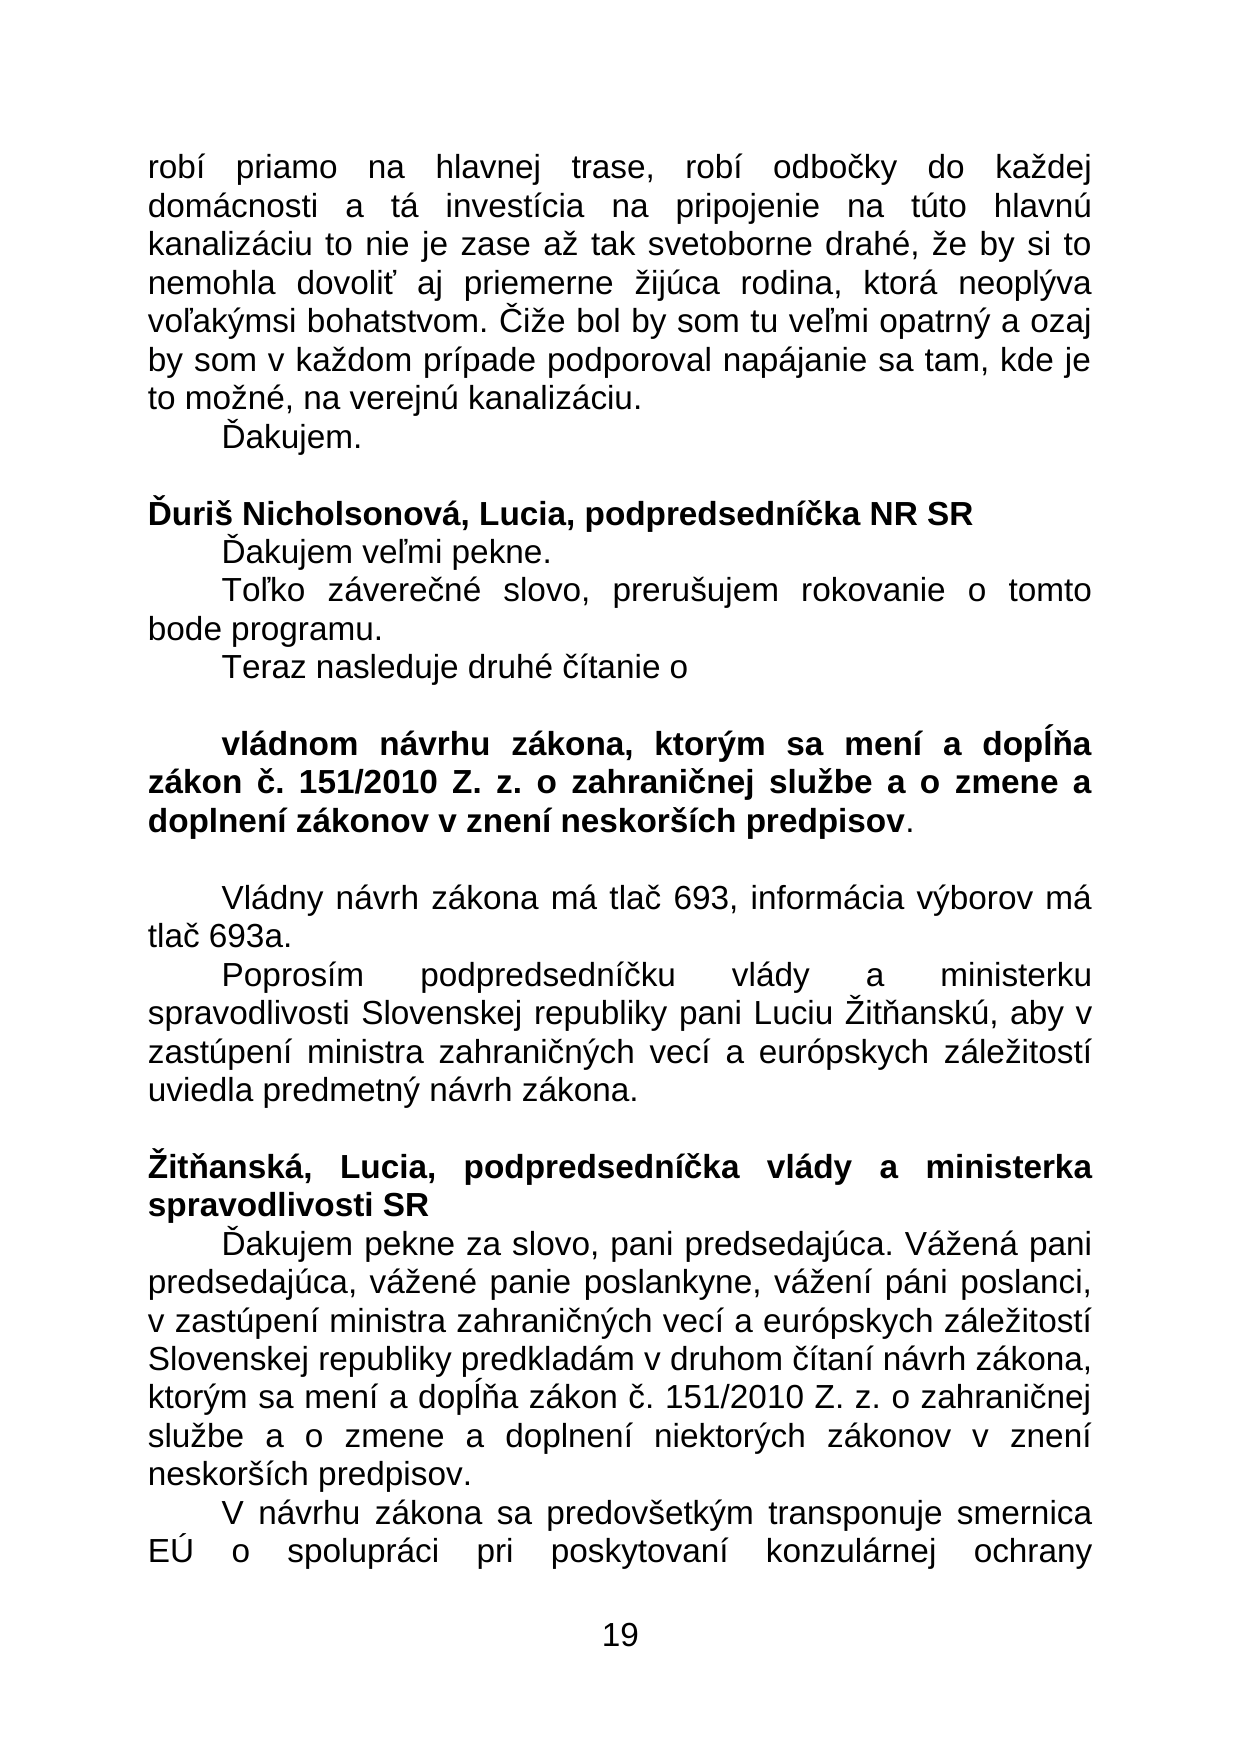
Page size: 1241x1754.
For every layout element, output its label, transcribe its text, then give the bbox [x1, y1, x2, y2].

text Ďakujem. [148, 417, 1093, 455]
text Ďakujem veľmi pekne. [148, 532, 1093, 570]
text Ďuriš Nicholsonová, Lucia, podpredsedníčka NR SR [148, 493, 1093, 532]
text Žitňanská, Lucia, podpredsedníčka vlády a ministerka spravodlivosti SR [148, 1147, 1093, 1224]
text Teraz nasleduje druhé čítanie o [148, 647, 1093, 686]
text Ďakujem pekne za slovo, pani predsedajúca. Vážená pani predsedajúca, vážené panie poslankyne, vážení páni poslanci, v zastúpení ministra zahraničných vecí a európskych záležitostí Slovenskej republiky predkladám v druhom čítaní návrh zákona, ktorým sa mení a dopĺňa zákon č. 151/2010 Z. z. o zahraničnej službe a o zmene a doplnení niektorých zákonov v znení neskorších predpisov. [148, 1224, 1093, 1493]
text Vládny návrh zákona má tlač 693, informácia výborov má tlač 693a. [148, 878, 1093, 955]
text vládnom návrhu zákona, ktorým sa mení a dopĺňa zákon č. 151/2010 Z. z. o zahraničnej službe a o zmene a doplnení zákonov v znení neskorších predpisov. [148, 724, 1093, 839]
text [148, 148, 1093, 417]
text Poprosím podpredsedníčku vlády a ministerku spravodlivosti Slovenskej republiky pani Luciu Žitňanskú, aby v zastúpení ministra zahraničných vecí a európskych záležitostí uviedla predmetný návrh zákona. [148, 955, 1093, 1108]
text Toľko záverečné slovo, prerušujem rokovanie o tomto bode programu. [148, 570, 1093, 647]
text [148, 1493, 1093, 1570]
